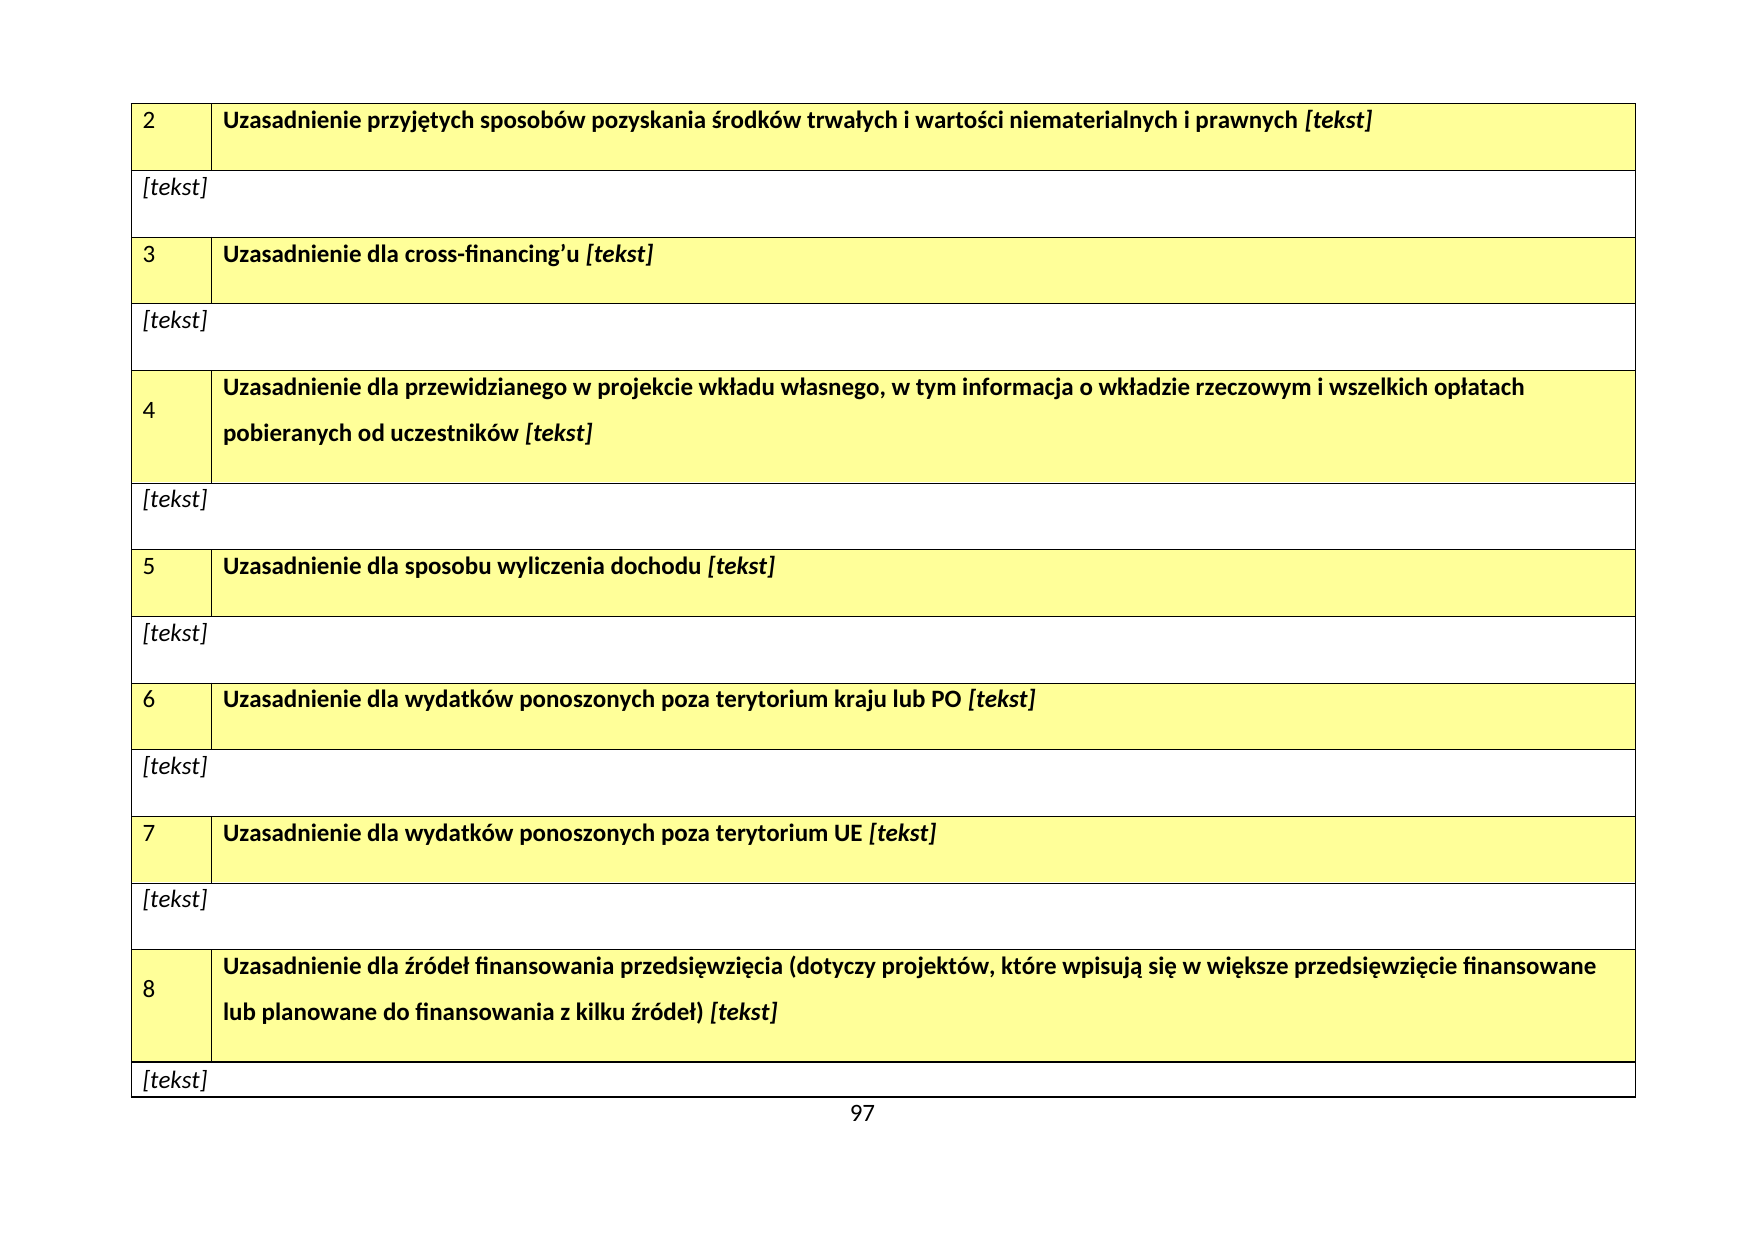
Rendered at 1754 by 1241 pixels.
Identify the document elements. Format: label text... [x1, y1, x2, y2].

table_cell [tekst] [132, 884, 1635, 949]
table_cell Uzasadnienie dla sposobu wyliczenia dochodu [tekst] [212, 550, 1635, 616]
table_cell [tekst] [132, 304, 1635, 370]
table_cell [tekst] [132, 1063, 1635, 1096]
table_cell 4 [132, 371, 211, 482]
table_cell Uzasadnienie dla przewidzianego w projekcie wkładu własnego, w tym informacja o wkładzie rzeczowym i wszelkich opłatach pobieranych od uczestników [tekst] [212, 371, 1635, 482]
table_cell 3 [132, 238, 211, 303]
table_cell 2 [132, 104, 211, 170]
table_cell Uzasadnienie dla wydatków ponoszonych poza terytorium kraju lub PO [tekst] [212, 684, 1635, 749]
table_cell 6 [132, 684, 211, 749]
table_cell Uzasadnienie dla wydatków ponoszonych poza terytorium UE [tekst] [212, 817, 1635, 882]
table_cell 7 [132, 817, 211, 882]
table_cell [tekst] [132, 750, 1635, 816]
table_cell [tekst] [132, 617, 1635, 682]
table_cell [tekst] [132, 484, 1635, 549]
table_cell Uzasadnienie przyjętych sposobów pozyskania środków trwałych i wartości niematerialnych i prawnych [tekst] [212, 104, 1635, 170]
table_cell 5 [132, 550, 211, 616]
table_cell [tekst] [132, 171, 1635, 237]
table_cell Uzasadnienie dla źródeł finansowania przedsięwzięcia (dotyczy projektów, które wpisują się w większe przedsięwzięcie finansowane lub planowane do finansowania z kilku źródeł) [tekst] [212, 950, 1635, 1061]
table_cell 8 [132, 950, 211, 1061]
table_cell Uzasadnienie dla cross-financing’u [tekst] [212, 238, 1635, 303]
